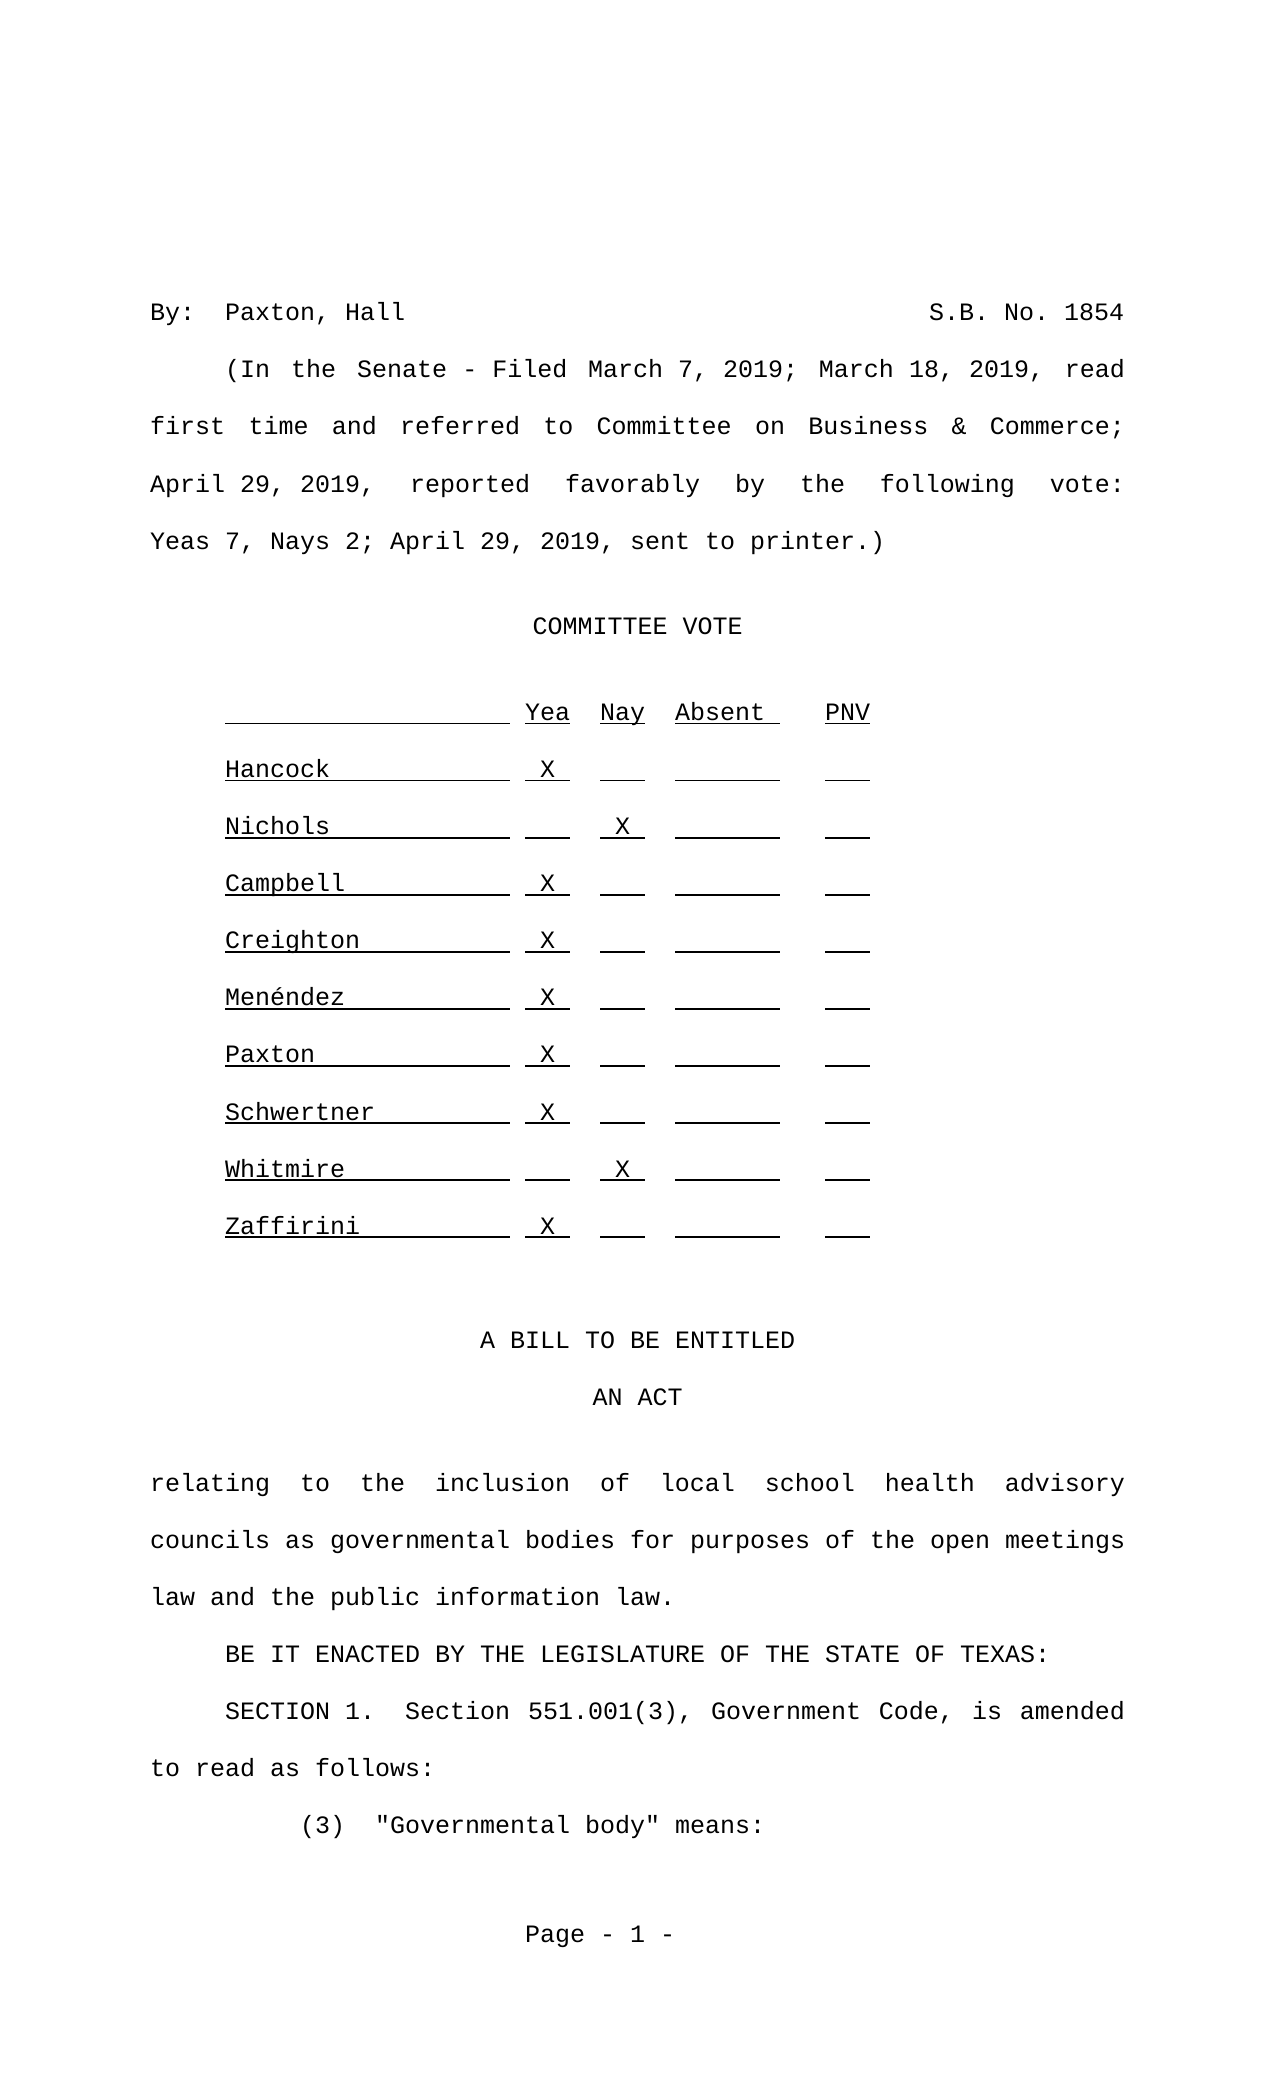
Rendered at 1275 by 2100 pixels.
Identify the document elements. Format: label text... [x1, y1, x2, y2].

text Menéndez X [150, 985, 975, 1013]
text BE IT ENACTED BY THE LEGISLATURE OF THE STATE OF TEXAS: [150, 1641, 1125, 1670]
text Nichols X [150, 813, 975, 842]
text Hancock X [150, 756, 975, 785]
text relating to the inclusion of local school health advisory councils as governmental bodies for purposes of the open meetings law and the public information law. [150, 1470, 1125, 1613]
text Whitmire X [150, 1156, 975, 1184]
text Yea Nay Absent PNV [150, 699, 975, 728]
text A BILL TO BE ENTITLED [150, 1327, 1125, 1356]
text (3) "Governmental body" means: [150, 1812, 1125, 1841]
text Campbell X [150, 871, 975, 899]
text Paxton X [150, 1042, 975, 1070]
text (In the Senate - Filed March 7, 2019; March 18, 2019, read first time and referred to Committee on Business & Commerce; April 29, 2019, reported favorably by the following vote: Yeas 7, Nays 2; April 29, 2019, sent to printer.) [150, 357, 1125, 557]
text Zaffirini X [150, 1213, 975, 1242]
text COMMITTEE VOTE [150, 614, 1125, 642]
text SECTION 1. Section 551.001(3), Government Code, is amended to read as follows: [150, 1698, 1125, 1784]
text Creighton X [150, 928, 975, 956]
text By: Paxton, Hall S.B. No. 1854 [150, 300, 1125, 328]
text AN ACT [150, 1384, 1125, 1413]
text Schwertner X [150, 1099, 975, 1127]
